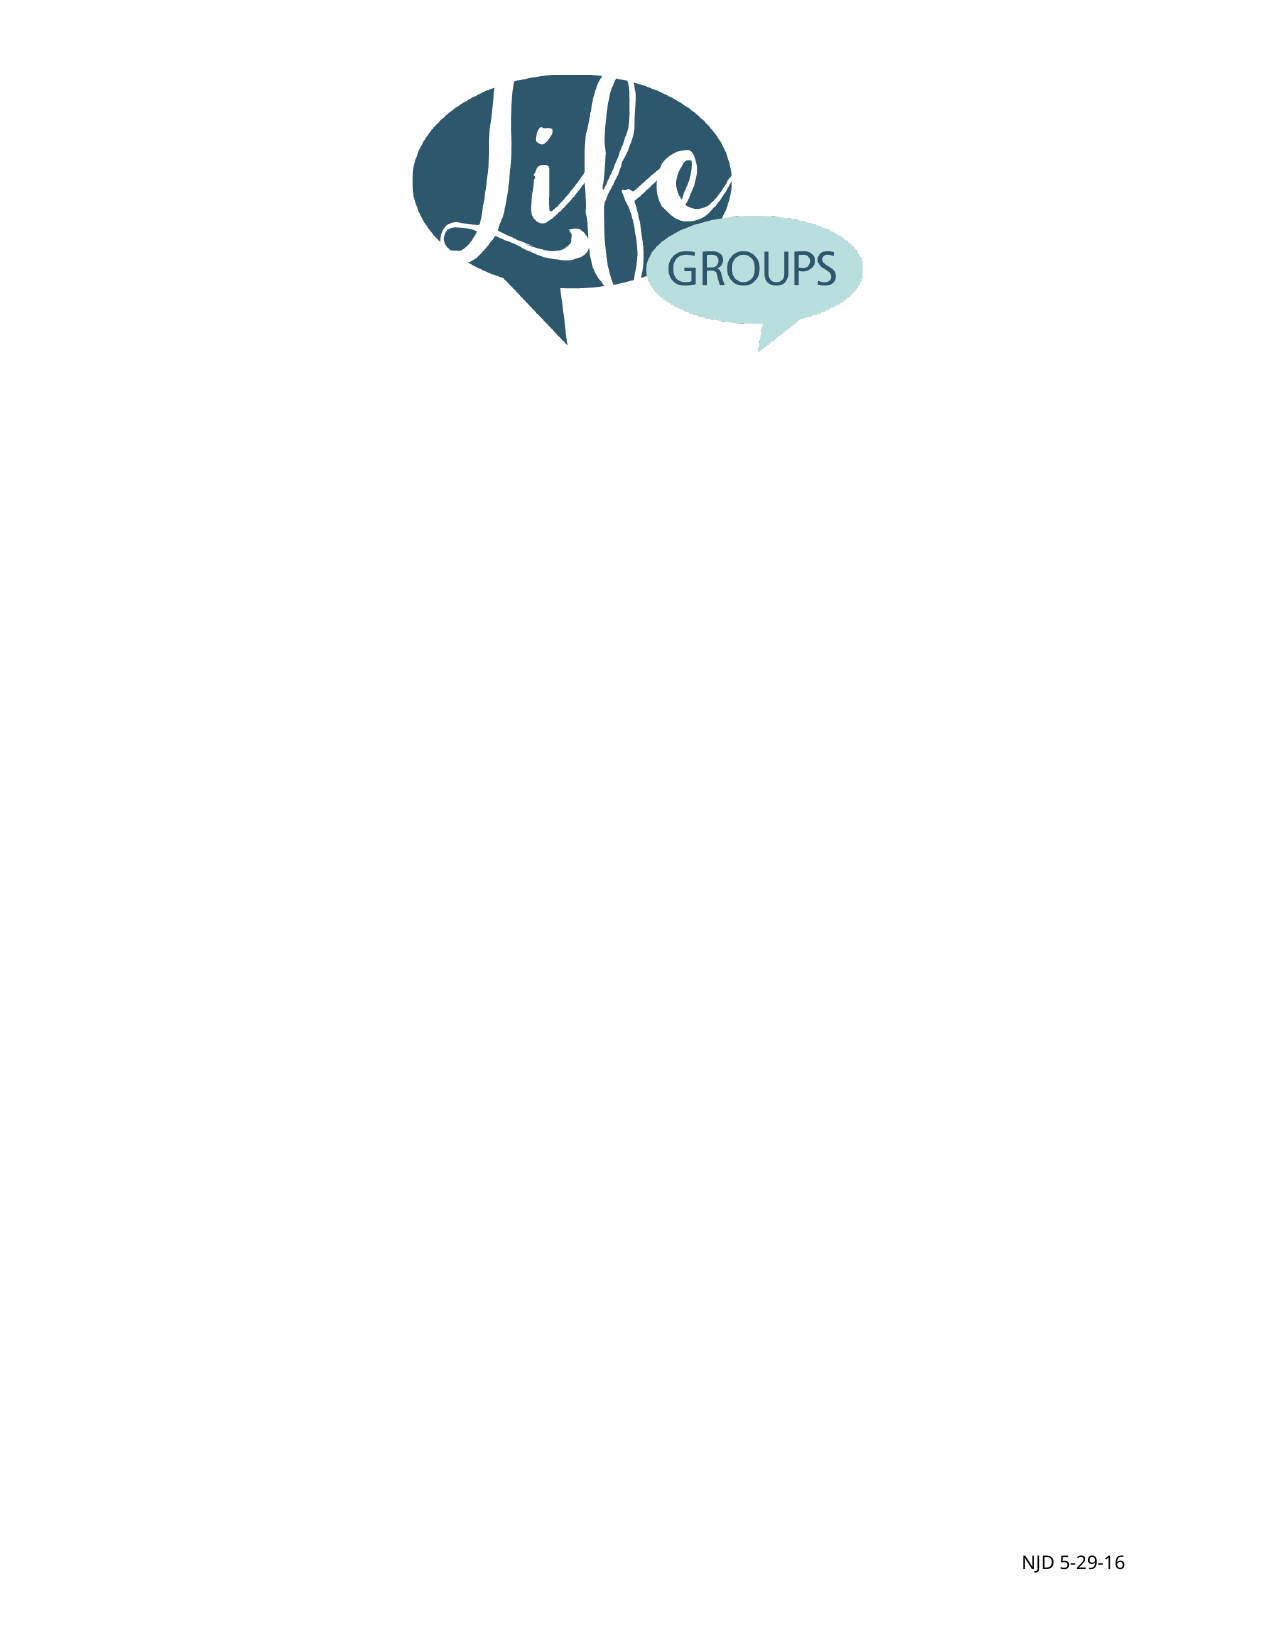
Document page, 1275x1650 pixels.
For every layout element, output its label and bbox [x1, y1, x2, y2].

picture [412, 75, 863, 352]
